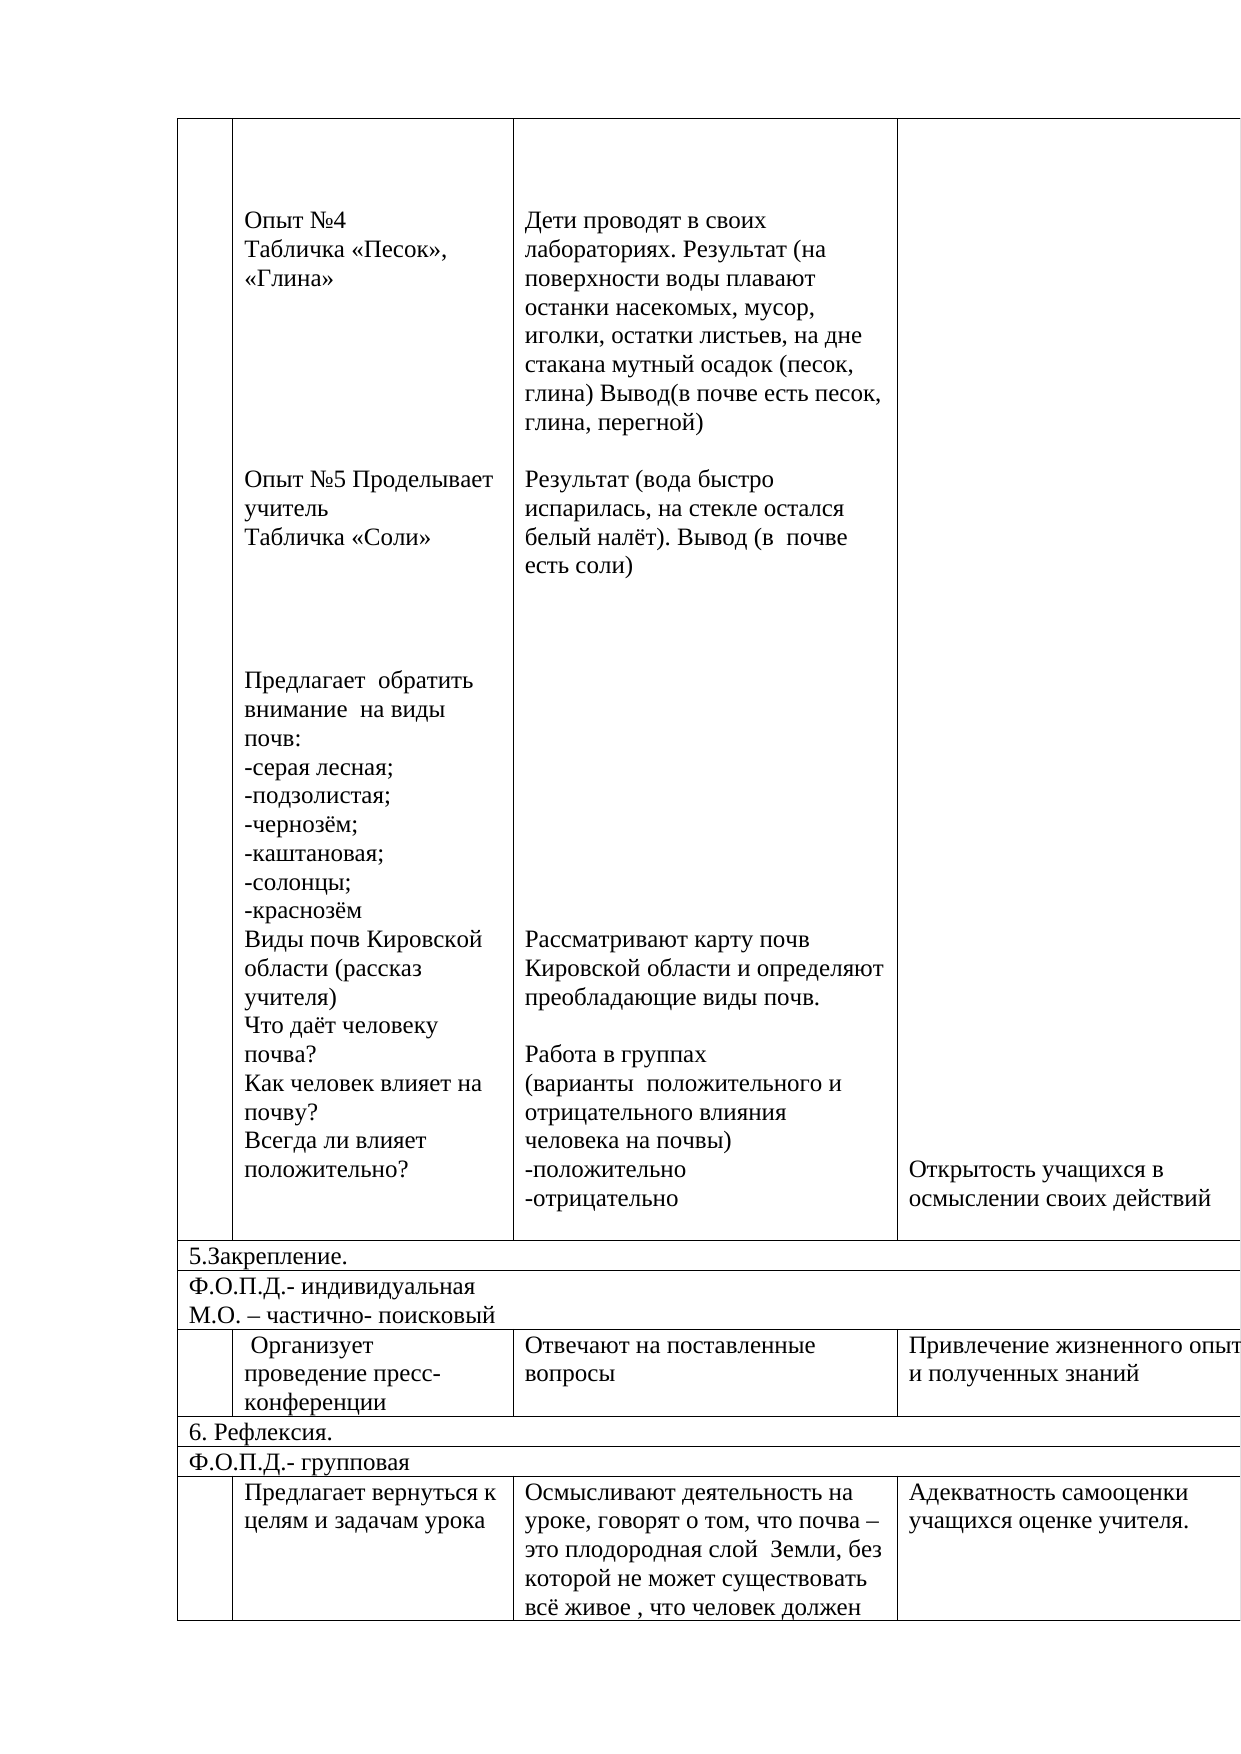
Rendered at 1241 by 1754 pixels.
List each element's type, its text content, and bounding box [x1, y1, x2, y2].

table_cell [514, 119, 897, 1240]
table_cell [233, 1477, 513, 1620]
table_cell [178, 1477, 232, 1620]
table_cell 6. Рефлексия. [178, 1417, 1240, 1446]
table_cell [178, 1330, 232, 1416]
table_cell Ф.О.П.Д.- индивидуальная М.О. – частично- поисковый [178, 1271, 1240, 1329]
table_cell [178, 119, 232, 1240]
table_cell Организует проведение пресс-конференции [233, 1330, 513, 1416]
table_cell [898, 119, 1240, 1240]
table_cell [514, 1477, 897, 1620]
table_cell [233, 119, 513, 1240]
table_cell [898, 1477, 1240, 1620]
table_cell Ф.О.П.Д.- групповая [178, 1447, 1240, 1476]
table_cell Привлечение жизненного опыта и полученных знаний [898, 1330, 1240, 1416]
table_cell Отвечают на поставленные вопросы [514, 1330, 897, 1416]
table_cell 5.Закрепление. [178, 1241, 1240, 1270]
